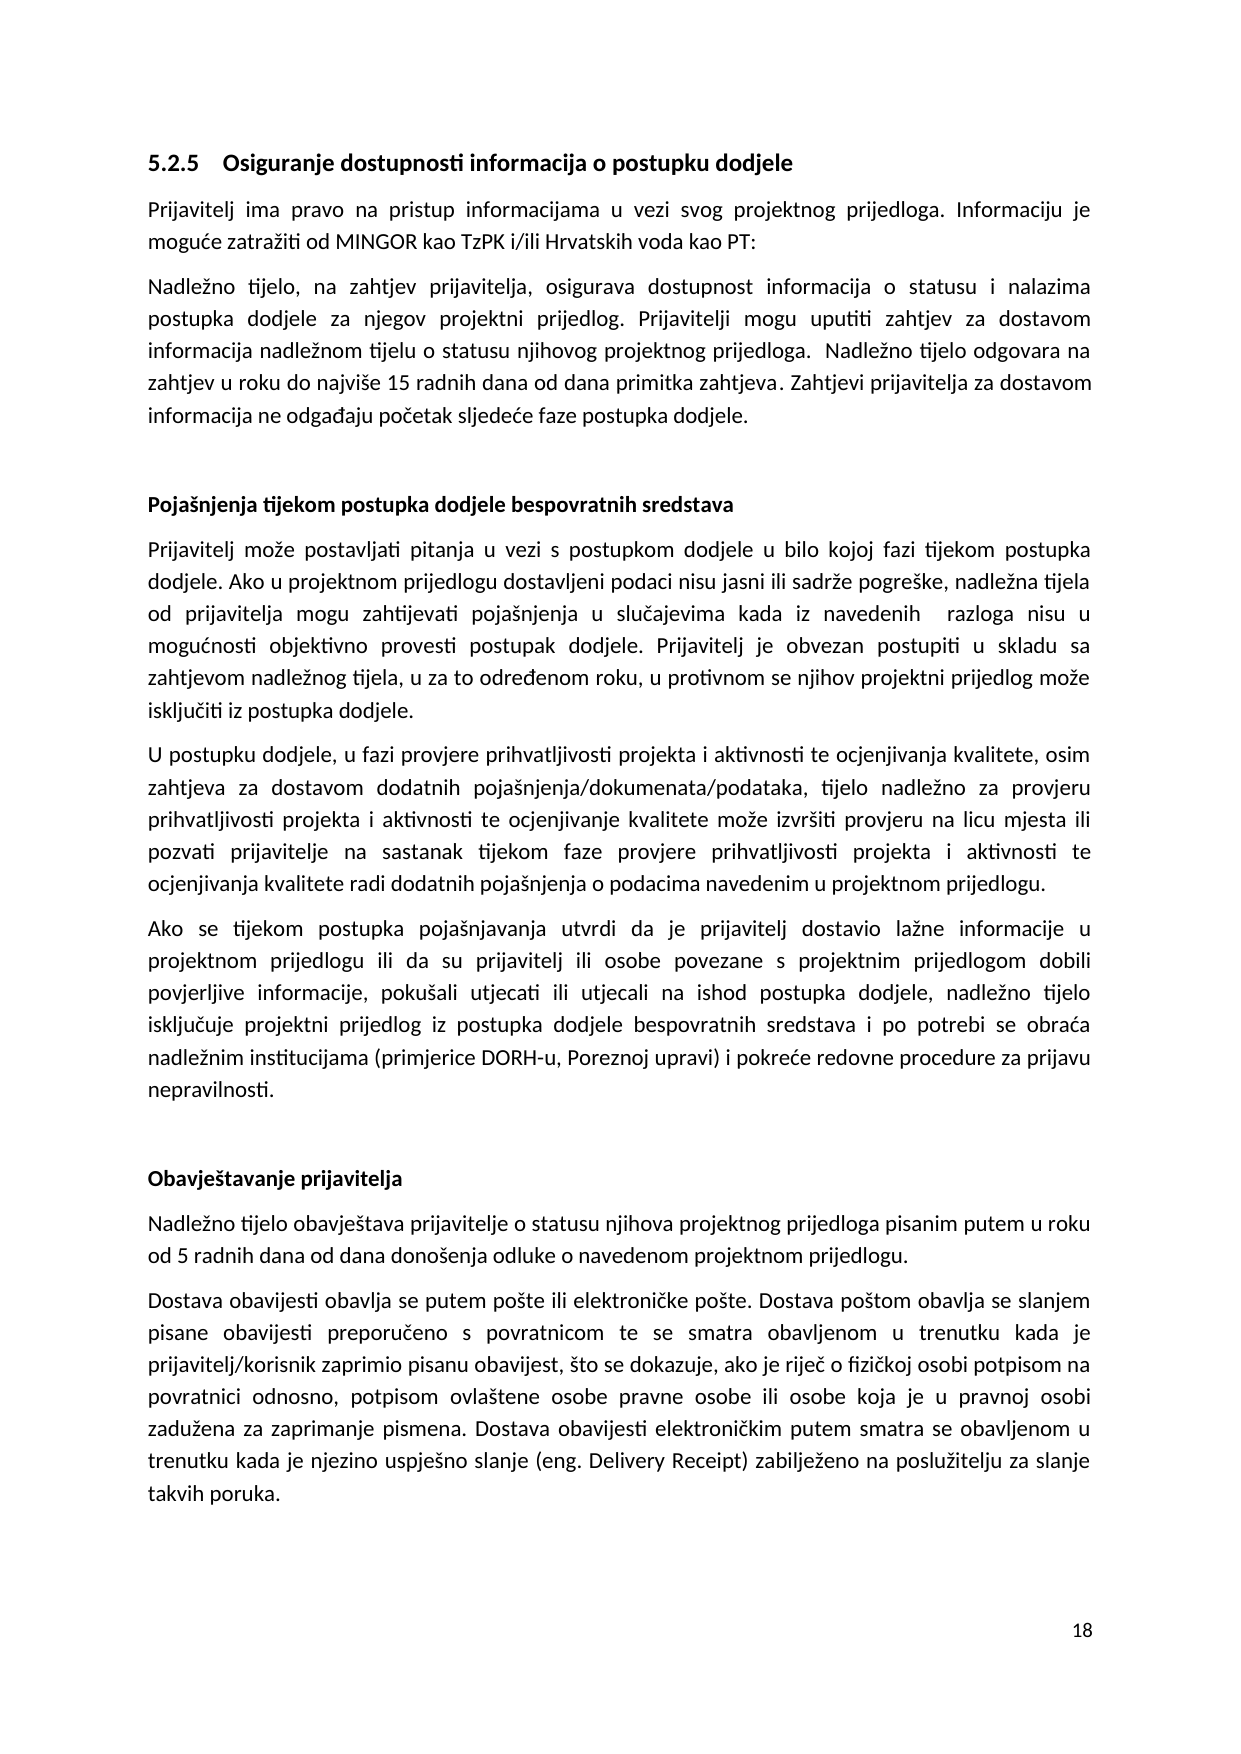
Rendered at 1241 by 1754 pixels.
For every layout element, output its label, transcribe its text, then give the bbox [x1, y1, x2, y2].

subtitle Osiguranje dostupnosti informacija o postupku dodjele [148, 148, 1093, 178]
text U postupku dodjele, u fazi provjere prihvatljivosti projekta i aktivnosti te ocjenjivanja kvalitete, osim zahtjeva za dostavom dodatnih pojašnjenja/dokumenata/podataka, tijelo nadležno za provjeru prihvatljivosti projekta i aktivnosti te ocjenjivanje kvalitete može izvršiti provjeru na licu mjesta ili pozvati prijavitelje na sastanak tijekom faze provjere prihvatljivosti projekta i aktivnosti te ocjenjivanja kvalitete radi dodatnih pojašnjenja o podacima navedenim u projektnom prijedlogu. [148, 740, 1093, 897]
text Dostava obavijesti obavlja se putem pošte ili elektroničke pošte. Dostava poštom obavlja se slanjem pisane obavijesti preporučeno s povratnicom te se smatra obavljenom u trenutku kada je prijavitelj/korisnik zaprimio pisanu obavijest, što se dokazuje, ako je riječ o fizičkoj osobi potpisom na povratnici odnosno, potpisom ovlaštene osobe pravne osobe ili osobe koja je u pravnoj osobi zadužena za zaprimanje pismena. Dostava obavijesti elektroničkim putem smatra se obavljenom u trenutku kada je njezino uspješno slanje (eng. Delivery Receipt) zabilježeno na poslužitelju za slanje takvih poruka. [148, 1286, 1093, 1507]
text Nadležno tijelo, na zahtjev prijavitelja, osigurava dostupnost informacija o statusu i nalazima postupka dodjele za njegov projektni prijedlog. Prijavitelji mogu uputiti zahtjev za dostavom informacija nadležnom tijelu o statusu njihovog projektnog prijedloga. Nadležno tijelo odgovara na zahtjev u roku do najviše 15 radnih dana od dana primitka zahtjeva. Zahtjevi prijavitelja za dostavom informacija ne odgađaju početak sljedeće faze postupka dodjele. [148, 364, 1093, 429]
text Nadležno tijelo, na zahtjev prijavitelja, osigurava dostupnost informacija o statusu i nalazima postupka dodjele za njegov projektni prijedlog. Prijavitelji mogu uputiti zahtjev za dostavom informacija nadležnom tijelu o statusu njihovog projektnog prijedloga. Nadležno tijelo odgovara na zahtjev u roku do najviše 15 radnih dana od dana primitka zahtjeva. Zahtjevi prijavitelja za dostavom informacija ne odgađaju početak sljedeće faze postupka dodjele. [148, 272, 1093, 336]
text Nadležno tijelo obavještava prijavitelje o statusu njihova projektnog prijedloga pisanim putem u roku od 5 radnih dana od dana donošenja odluke o navedenom projektnom prijedlogu. [148, 1209, 1093, 1269]
text Ako se tijekom postupka pojašnjavanja utvrdi da je prijavitelj dostavio lažne informacije u projektnom prijedlogu ili da su prijavitelj ili osobe povezane s projektnim prijedlogom dobili povjerljive informacije, pokušali utjecati ili utjecali na ishod postupka dodjele, nadležno tijelo isključuje projektni prijedlog iz postupka dodjele bespovratnih sredstava i po potrebi se obraća nadležnim institucijama (primjerice DORH-u, Poreznoj upravi) i pokreće redovne procedure za prijavu nepravilnosti. [148, 914, 1093, 1103]
text Prijavitelj ima pravo na pristup informacijama u vezi svog projektnog prijedloga. Informaciju je moguće zatražiti od MINGOR kao TzPK i/ili Hrvatskih voda kao PT: [148, 195, 1093, 255]
text Obavještavanje prijavitelja [148, 1164, 1093, 1192]
text Pojašnjenja tijekom postupka dodjele bespovratnih sredstava [148, 490, 1093, 518]
text Prijavitelj može postavljati pitanja u vezi s postupkom dodjele u bilo kojoj fazi tijekom postupka dodjele. Ako u projektnom prijedlogu dostavljeni podaci nisu jasni ili sadrže pogreške, nadležna tijela od prijavitelja mogu zahtijevati pojašnjenja u slučajevima kada iz navedenih razloga nisu u mogućnosti objektivno provesti postupak dodjele. Prijavitelj je obvezan postupiti u skladu sa zahtjevom nadležnog tijela, u za to određenom roku, u protivnom se njihov projektni prijedlog može isključiti iz postupka dodjele. [148, 535, 1093, 724]
